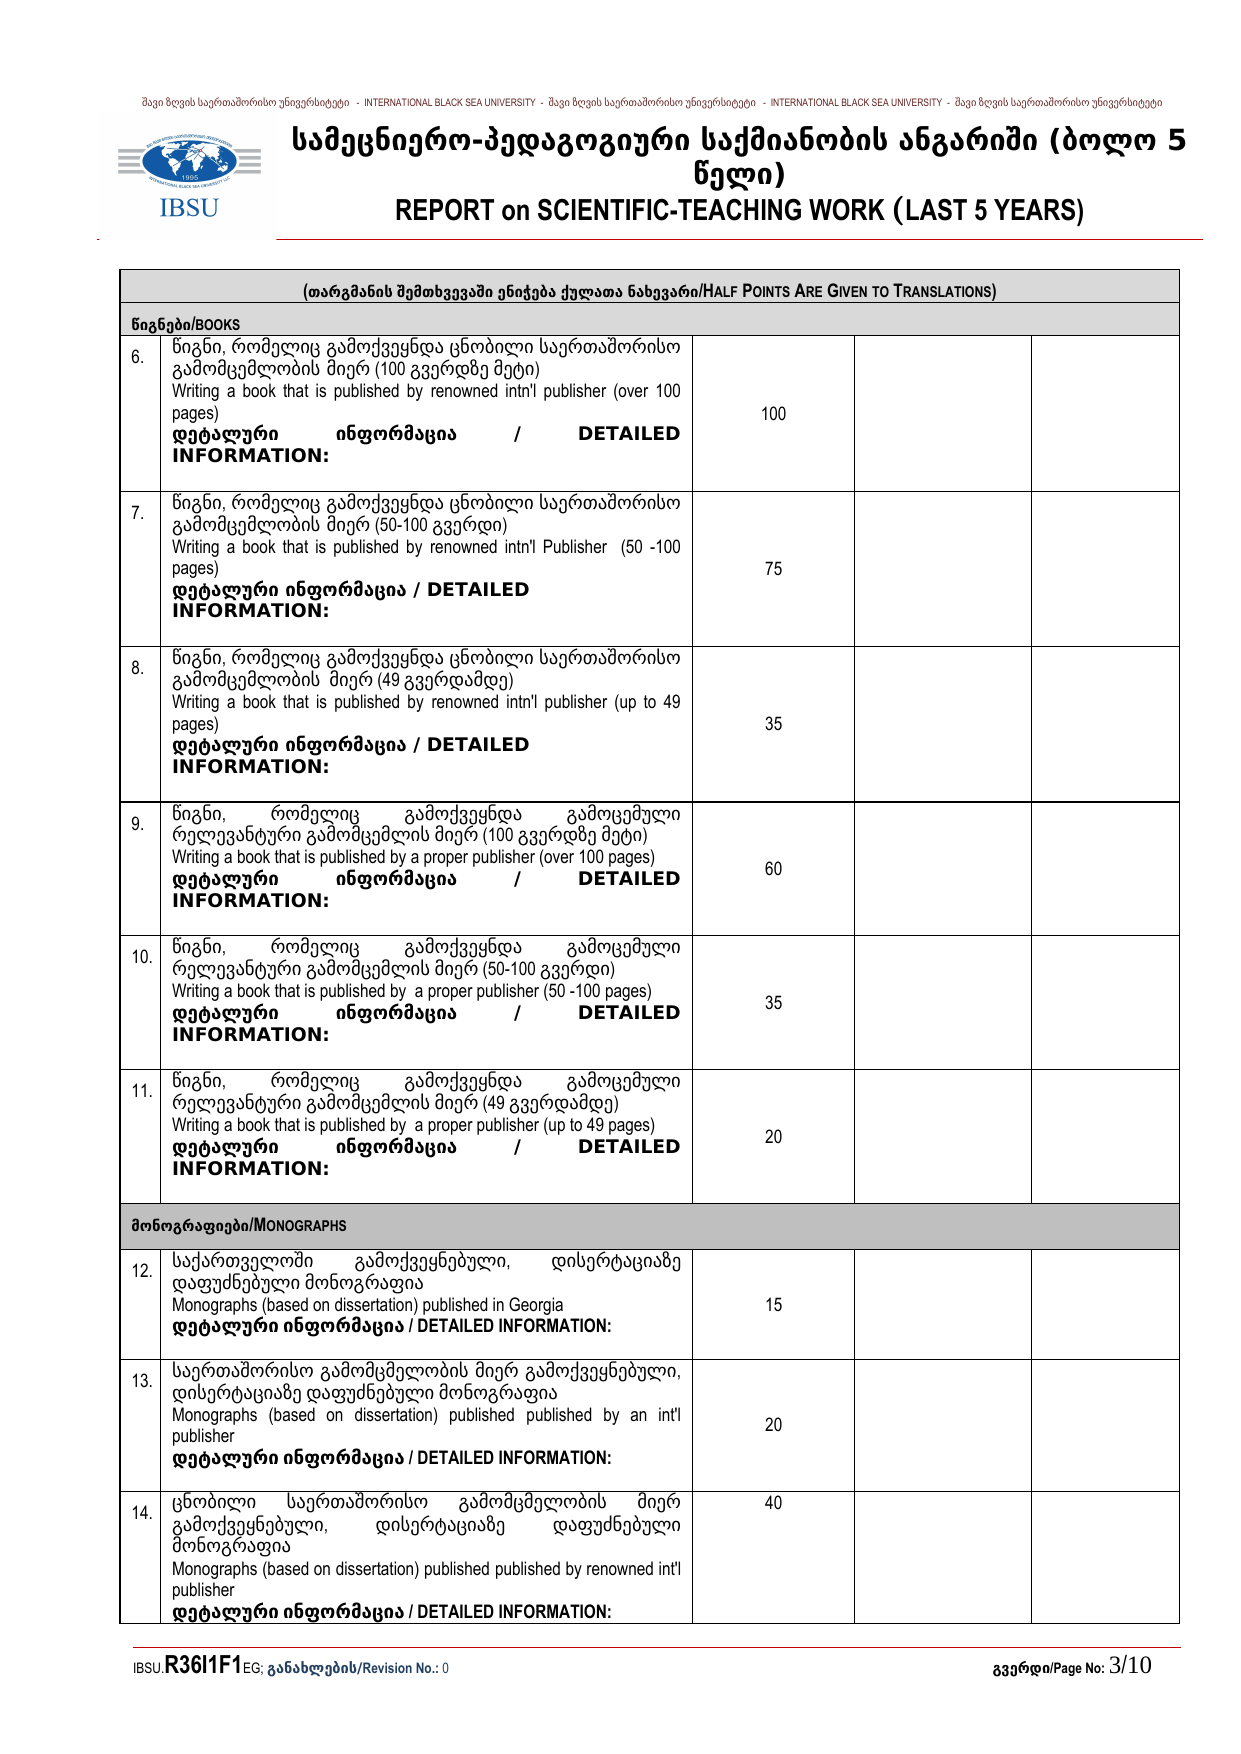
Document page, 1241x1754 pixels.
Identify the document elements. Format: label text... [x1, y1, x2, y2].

table_cell [121, 647, 160, 801]
table_cell 75 [693, 492, 854, 646]
table_cell წიგნი, რომელიც გამოქვეყნდა ცნობილი საერთაშორისო გამომცემლობის მიერ (49 გვერდამდე) Writing a book that is published by renowned intn'l publisher (up to 49 pages) დეტალური ინფორმაცია / DETAILED INFORMATION: [161, 647, 692, 801]
table_cell [855, 936, 1031, 1069]
table_cell [121, 1492, 160, 1622]
table_cell [1032, 1250, 1179, 1359]
table_cell წიგნები/books [121, 303, 1179, 335]
table_cell მონოგრაფიები/Monographs [121, 1204, 1179, 1249]
table_cell [121, 803, 160, 935]
table_cell [855, 1360, 1031, 1491]
table_cell [1032, 1492, 1179, 1622]
table_cell [121, 1070, 160, 1203]
table_cell 100 [693, 336, 854, 491]
table_cell [855, 803, 1031, 935]
table_cell [121, 492, 160, 646]
table_cell წიგნი, რომელიც გამოქვეყნდა გამოცემული რელევანტური გამომცემლის მიერ (49 გვერდამდე) Writing a book that is published by a proper publisher (up to 49 pages) დეტალური ინფორმაცია / DETAILED INFORMATION: [161, 1070, 692, 1203]
table_cell [121, 1360, 160, 1491]
table_cell [855, 336, 1031, 491]
table_cell [1032, 336, 1179, 491]
table_cell [855, 1250, 1031, 1359]
picture [99, 111, 277, 240]
table_cell 35 [693, 647, 854, 801]
table_cell 60 [693, 803, 854, 935]
table_cell [1032, 803, 1179, 935]
table_cell წიგნი, რომელიც გამოქვეყნდა გამოცემული რელევანტური გამომცემლის მიერ (50-100 გვერდი) Writing a book that is published by a proper publisher (50 -100 pages) დეტალური ინფორმაცია / DETAILED INFORMATION: [161, 936, 692, 1069]
table_cell [1032, 936, 1179, 1069]
table_cell წიგნი, რომელიც გამოქვეყნდა ცნობილი საერთაშორისო გამომცემლობის მიერ (50-100 გვერდი) Writing a book that is published by renowned intn'l Publisher (50 -100 pages) დეტალური ინფორმაცია / DETAILED INFORMATION: [161, 492, 692, 646]
table_cell [855, 492, 1031, 646]
table_cell 20 [693, 1360, 854, 1491]
table_cell [1032, 1360, 1179, 1491]
table_cell [1032, 647, 1179, 801]
table_cell 15 [693, 1250, 854, 1359]
table_cell 40 [693, 1492, 854, 1622]
table_cell [855, 1492, 1031, 1622]
table_cell [121, 936, 160, 1069]
table_cell საერთაშორისო გამომცმელობის მიერ გამოქვეყნებული, დისერტაციაზე დაფუძნებული მონოგრაფია Monographs (based on dissertation) published published by an int'l publisher დეტალური ინფორმაცია / DETAILED INFORMATION: [161, 1360, 692, 1491]
table_cell [855, 647, 1031, 801]
table_cell [1032, 492, 1179, 646]
table_cell [121, 336, 160, 491]
table_cell [855, 1070, 1031, 1203]
table_cell 35 [693, 936, 854, 1069]
table_cell საქართველოში გამოქვეყნებული, დისერტაციაზე დაფუძნებული მონოგრაფია Monographs (based on dissertation) published in Georgia დეტალური ინფორმაცია / DETAILED INFORMATION: [161, 1250, 692, 1359]
table_cell [1032, 1070, 1179, 1203]
table_cell წიგნი, რომელიც გამოქვეყნდა ცნობილი საერთაშორისო გამომცემლობის მიერ (100 გვერდზე მეტი) Writing a book that is published by renowned intn'l publisher (over 100 pages) დეტალური ინფორმაცია / DETAILED INFORMATION: [161, 336, 692, 491]
table_cell 20 [693, 1070, 854, 1203]
table_cell წიგნი, რომელიც გამოქვეყნდა გამოცემული რელევანტური გამომცემლის მიერ (100 გვერდზე მეტი) Writing a book that is published by a proper publisher (over 100 pages) დეტალური ინფორმაცია / DETAILED INFORMATION: [161, 803, 692, 935]
table_cell [121, 1250, 160, 1359]
